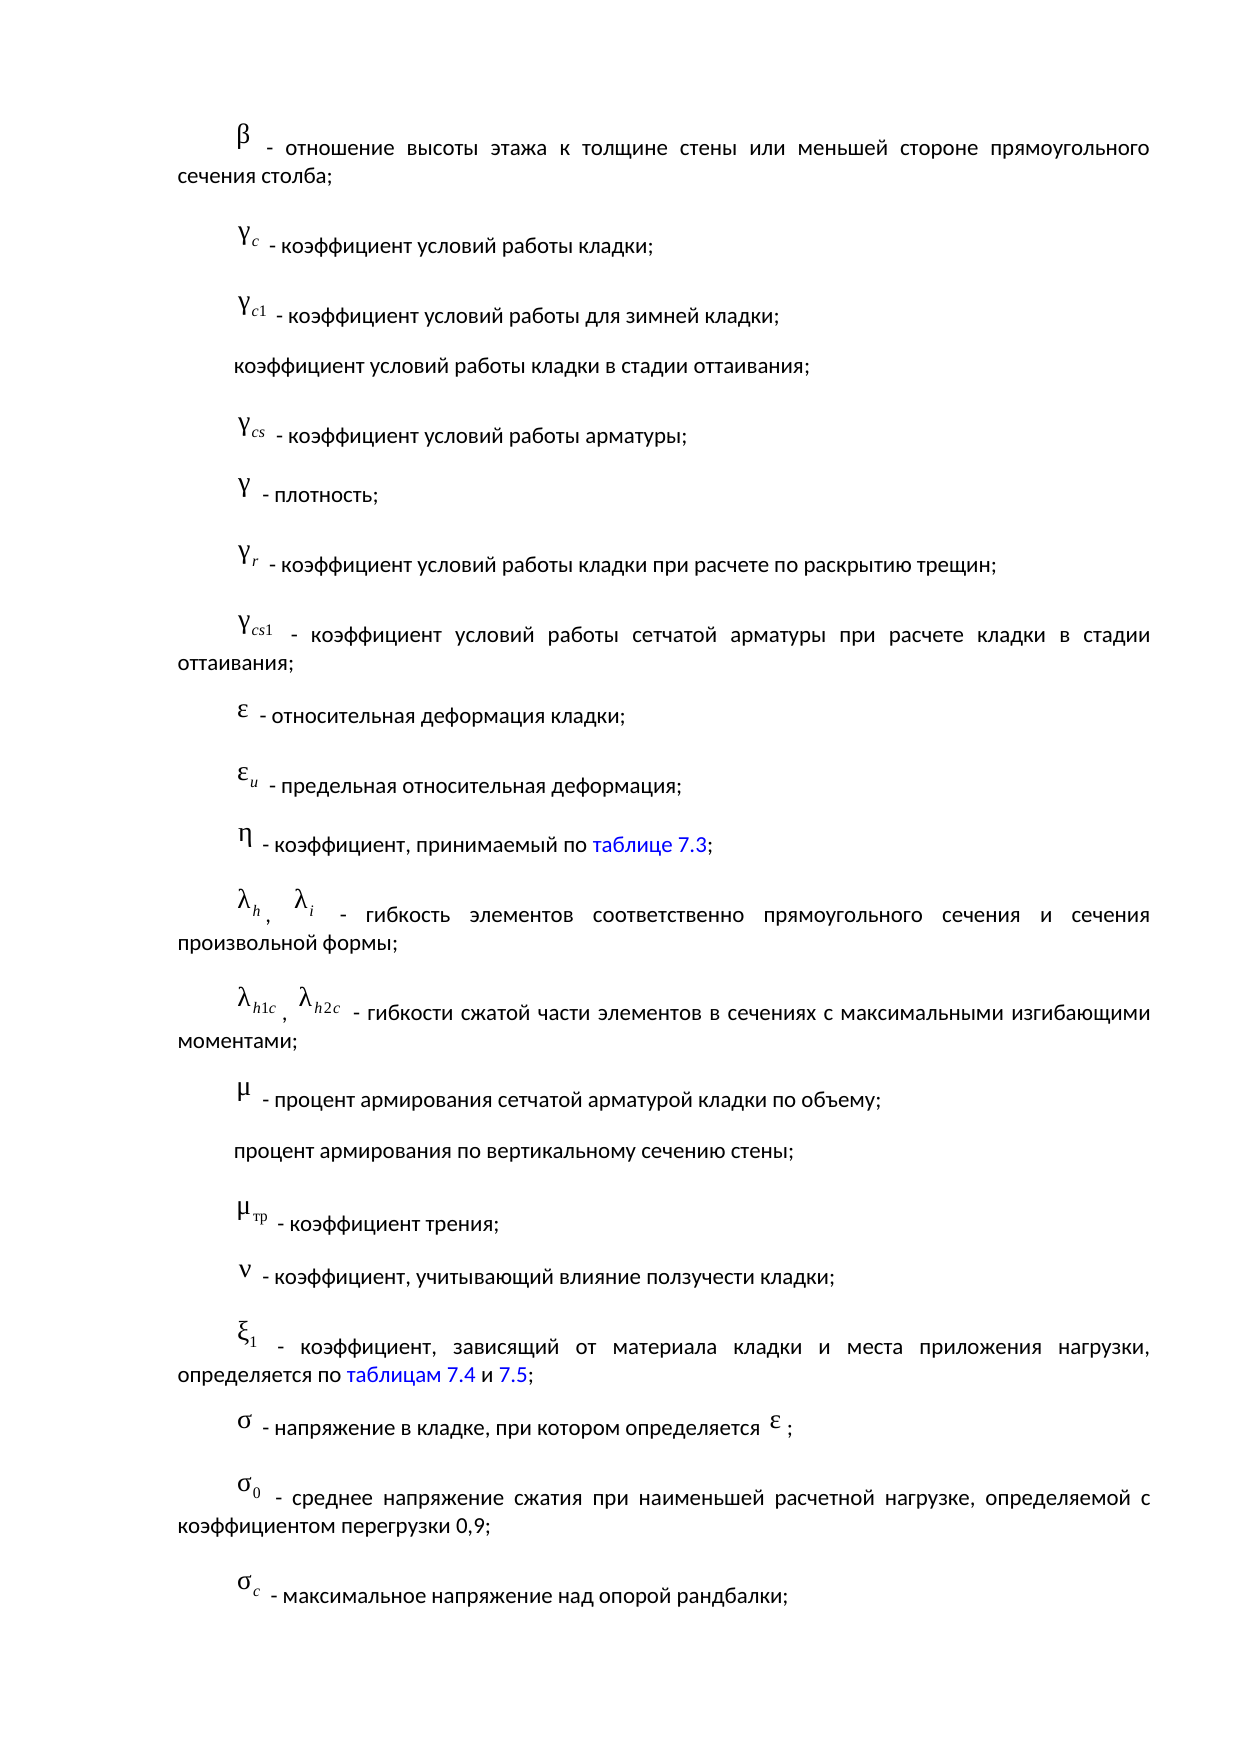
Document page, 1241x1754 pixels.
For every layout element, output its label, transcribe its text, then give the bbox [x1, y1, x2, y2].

text - плотность; [177, 472, 1152, 508]
text - коэффициент, принимаемый по таблице 7.3; [177, 822, 1152, 858]
text - отношение высоты этажа к толщине стены или меньшей стороне прямоугольного сечения столба; [177, 118, 1152, 189]
text - коэффициент условий работы арматуры; [177, 403, 1152, 449]
text - коэффициент условий работы кладки при расчете по раскрытию трещин; [177, 531, 1152, 578]
text процент армирования по вертикальному сечению стены; [177, 1136, 1152, 1164]
text - коэффициент условий работы для зимней кладки; [177, 282, 1152, 329]
text , - гибкость элементов соответственно прямоугольного сечения и сечения произвольной формы; [177, 881, 1152, 956]
text - относительная деформация кладки; [177, 699, 1152, 730]
text - коэффициент, зависящий от материала кладки и места приложения нагрузки, определяется по таблицам 7.4 и 7.5; [177, 1313, 1152, 1388]
text - среднее напряжение сжатия при наименьшей расчетной нагрузке, определяемой с коэффициентом перегрузки 0,9; [177, 1464, 1152, 1539]
text - коэффициент, учитывающий влияние ползучести кладки; [177, 1259, 1152, 1290]
text - напряжение в кладке, при котором определяется ; [177, 1411, 1152, 1441]
text - процент армирования сетчатой арматурой кладки по объему; [177, 1077, 1152, 1113]
text - коэффициент условий работы сетчатой арматуры при расчете кладки в стадии оттаивания; [177, 601, 1152, 676]
text - максимальное напряжение над опорой рандбалки; [177, 1562, 1152, 1609]
text - коэффициент трения; [177, 1187, 1152, 1237]
text - предельная относительная деформация; [177, 753, 1152, 799]
text коэффициент условий работы кладки в стадии оттаивания; [177, 352, 1152, 380]
text - коэффициент условий работы кладки; [177, 212, 1152, 259]
text , - гибкости сжатой части элементов в сечениях с максимальными изгибающими моментами; [177, 979, 1152, 1054]
